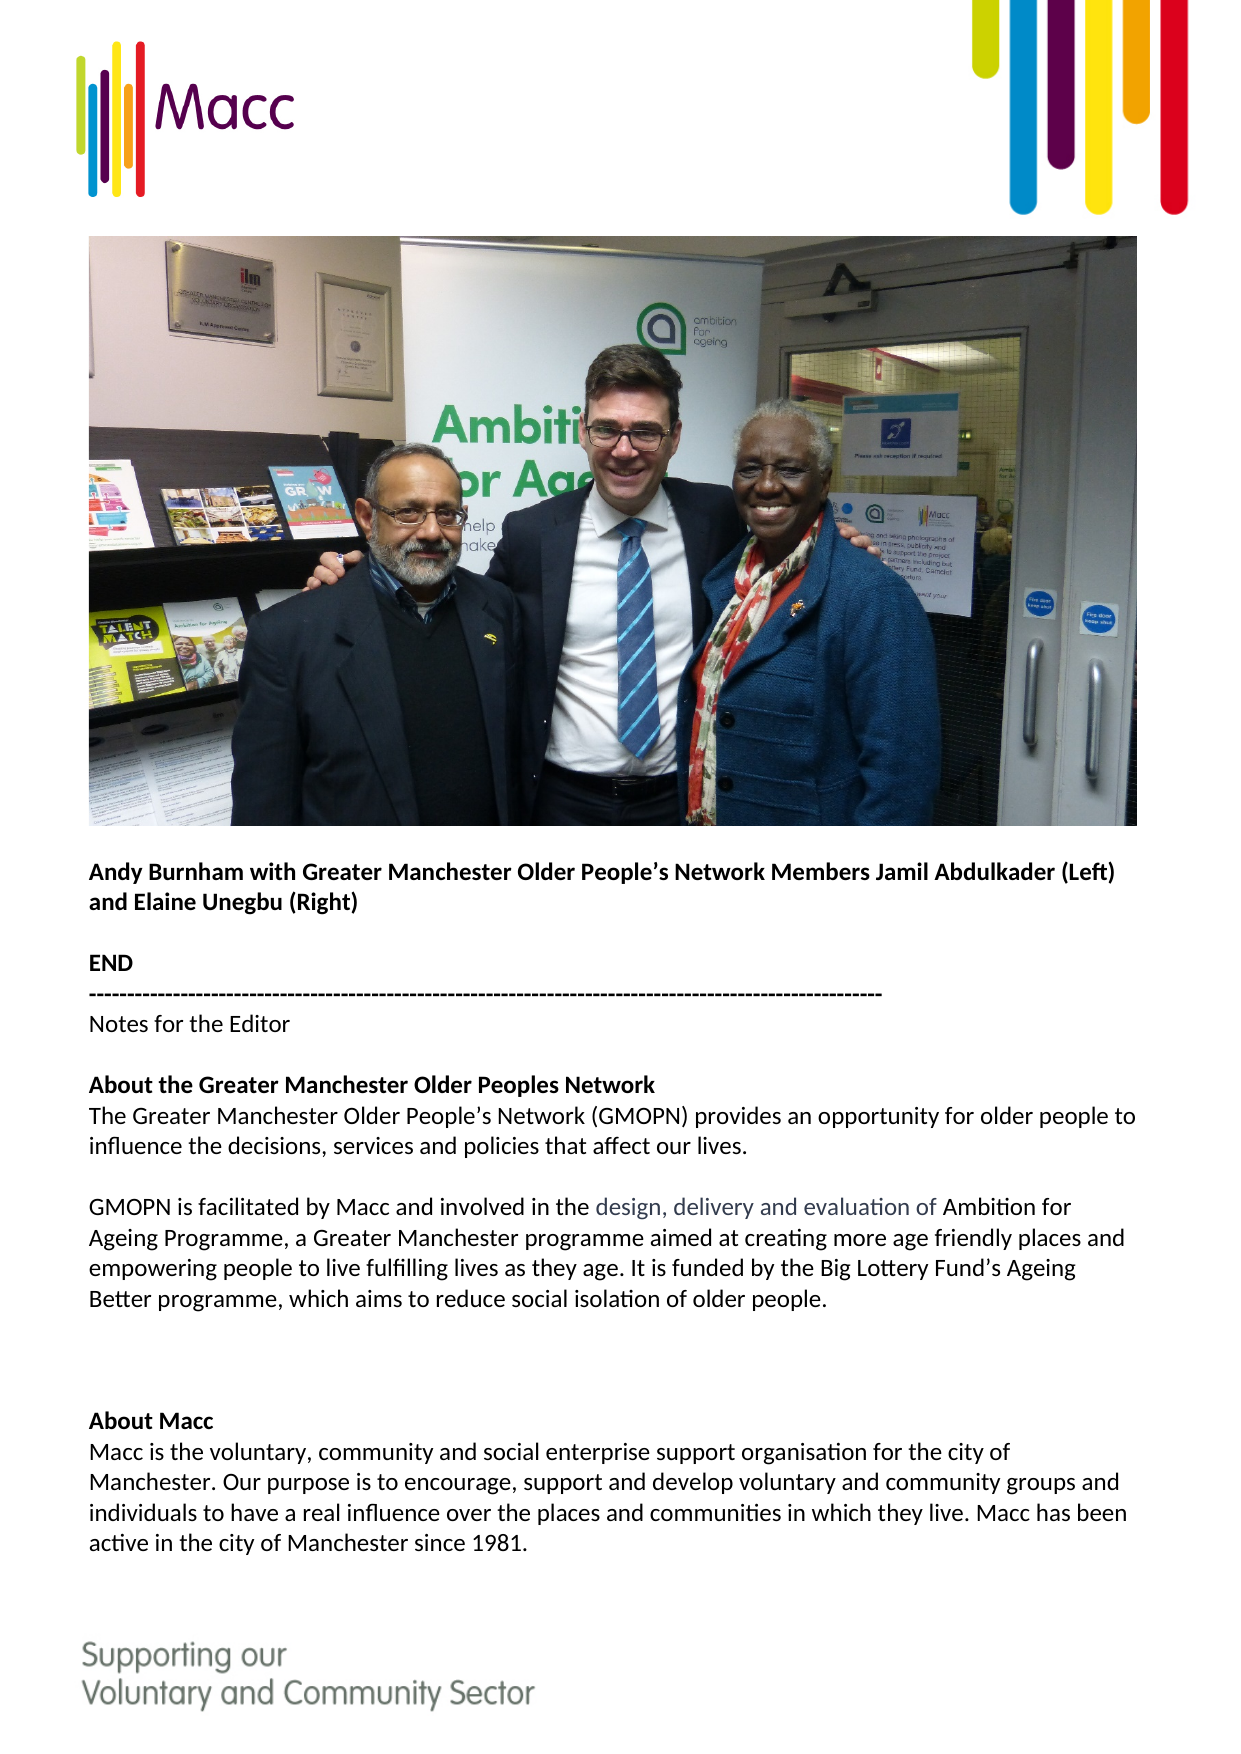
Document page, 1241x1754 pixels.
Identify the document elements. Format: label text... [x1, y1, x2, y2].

text Andy Burnham with Greater Manchester Older People’s Network Members Jamil Abdulkader (Left) and Elaine Unegbu (Right) [89, 856, 1137, 917]
picture [0, 0, 1241, 223]
text Notes for the Editor [89, 1008, 1137, 1039]
text GMOPN is facilitated by Macc and involved in the design, delivery and evaluation of Ambition for Ageing Programme, a Greater Manchester programme aimed at creating more age friendly places and empowering people to live fulfilling lives as they age. It is funded by the Big Lottery Fund’s Ageing Better programme, which aims to reduce social isolation of older people. [89, 1192, 1137, 1314]
picture [88, 236, 1137, 826]
text About the Greater Manchester Older Peoples Network [89, 1069, 1137, 1100]
text About Macc [89, 1405, 1137, 1436]
text Macc is the voluntary, community and social enterprise support organisation for the city of Manchester. Our purpose is to encourage, support and develop voluntary and community groups and individuals to have a real influence over the places and communities in which they live. Macc has been active in the city of Manchester since 1981. [89, 1436, 1137, 1558]
text The Greater Manchester Older People’s Network (GMOPN) provides an opportunity for older people to influence the decisions, services and policies that affect our lives. [89, 1100, 1137, 1161]
text END [89, 947, 1137, 978]
text -------------------------------------------------------------------------------------------------------- [89, 978, 1137, 1008]
picture [0, 1615, 1241, 1754]
